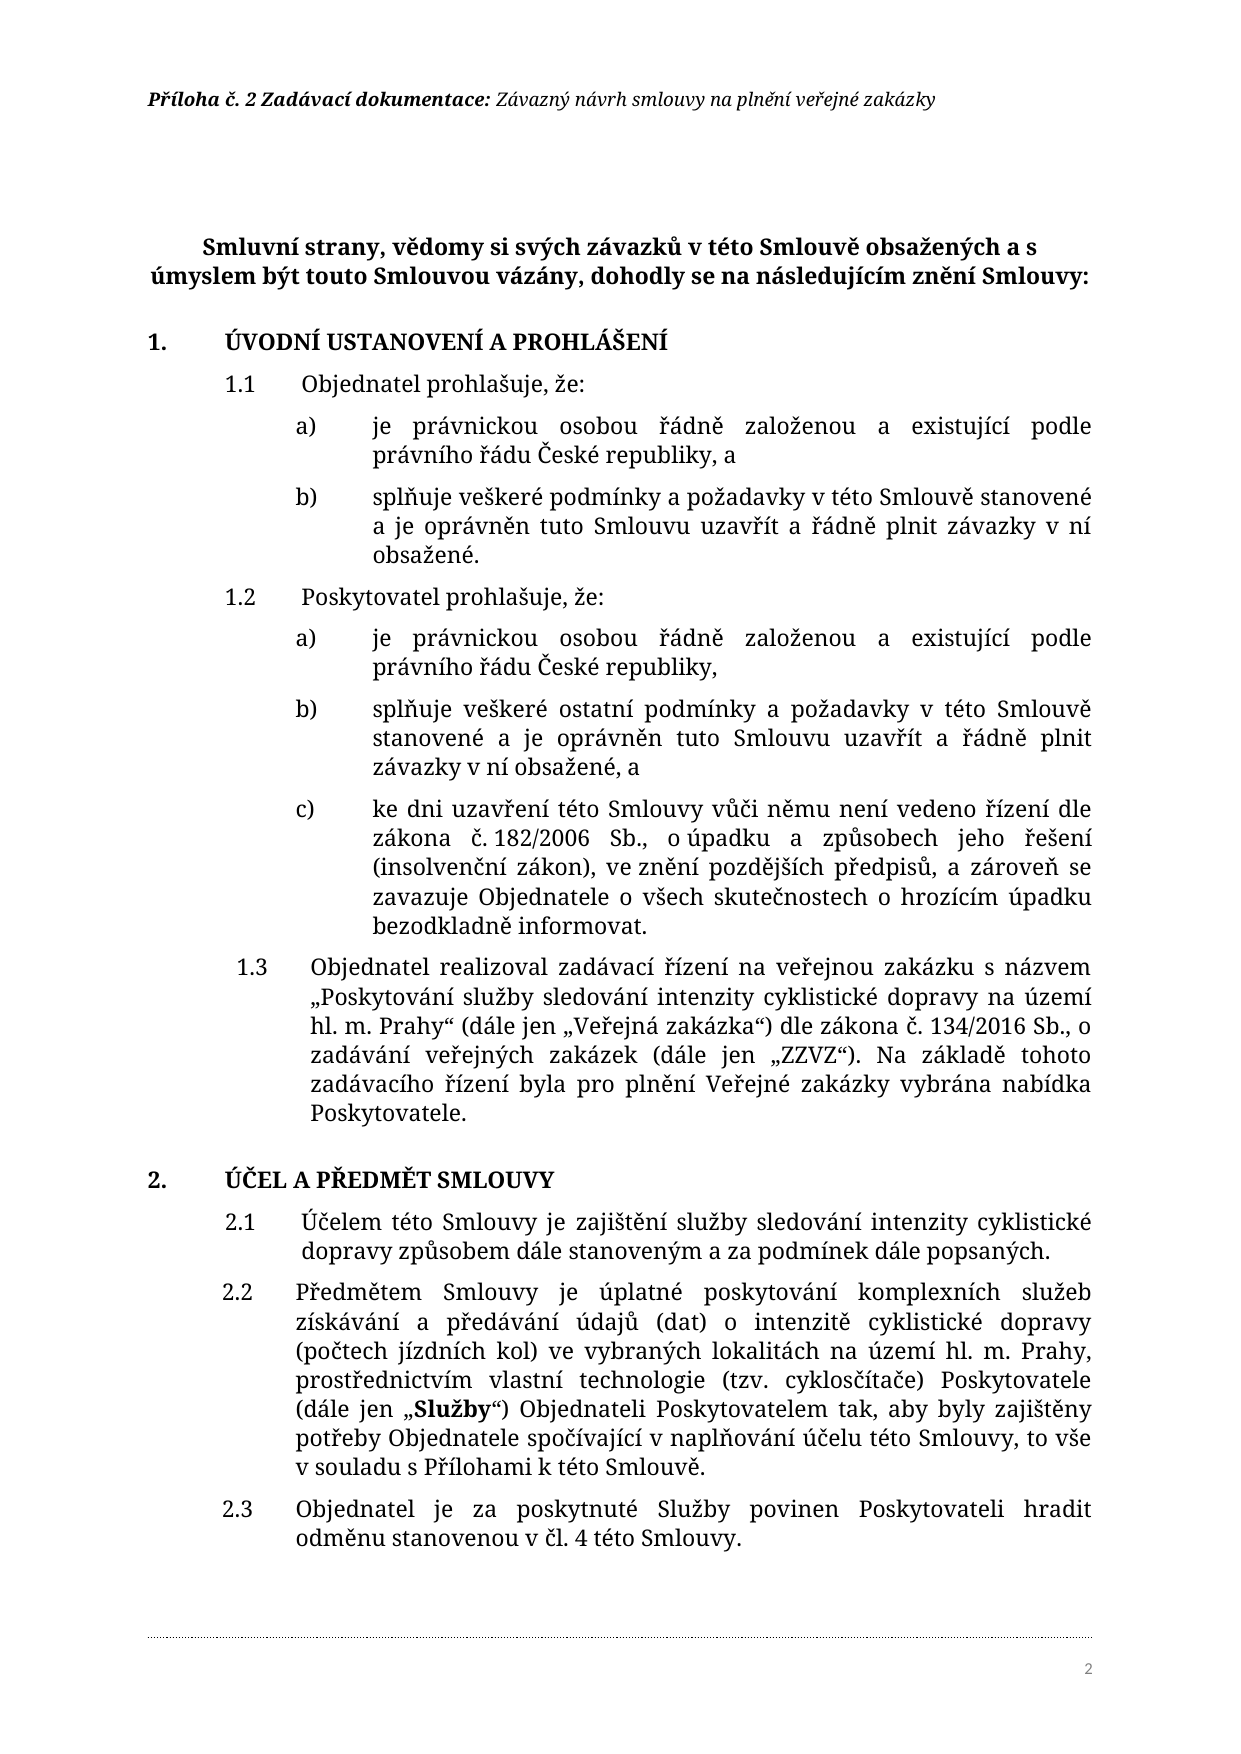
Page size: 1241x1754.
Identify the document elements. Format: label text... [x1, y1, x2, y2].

list splňuje veškeré ostatní podmínky a požadavky v této Smlouvě stanovené a je oprávněn tuto Smlouvu uzavřít a řádně plnit závazky v ní obsažené, a [295, 694, 1092, 782]
text Předmětem Smlouvy je úplatné poskytování komplexních služeb získávání a předávání údajů (dat) o intenzitě cyklistické dopravy (počtech jízdních kol) ve vybraných lokalitách na území hl. m. Prahy, prostřednictvím vlastní technologie (tzv. cyklosčítače) Poskytovatele (dále jen „Služby“) Objednateli Poskytovatelem tak, aby byly zajištěny potřeby Objednatele spočívající v naplňování účelu této Smlouvy, to vše v souladu s Přílohami k této Smlouvě. [222, 1277, 1092, 1482]
text Poskytovatel prohlašuje, že: [224, 582, 1092, 611]
text Objednatel prohlašuje, že: [224, 369, 1092, 398]
list splňuje veškeré podmínky a požadavky v této Smlouvě stanovené a je oprávněn tuto Smlouvu uzavřít a řádně plnit závazky v ní obsažené. [295, 482, 1092, 569]
list 1.3 Objednatel realizoval zadávací řízení na veřejnou zakázku s názvem „Poskytování služby sledování intenzity cyklistické dopravy na území hl. m. Prahy“ (dále jen „Veřejná zakázka“) dle zákona č. 134/2016 Sb., o zadávání veřejných zakázek (dále jen „ZZVZ“). Na základě tohoto zadávacího řízení byla pro plnění Veřejné zakázky vybrána nabídka Poskytovatele. [236, 952, 1092, 1127]
list je právnickou osobou řádně založenou a existující podle právního řádu České republiky, [295, 623, 1092, 682]
text ÚČEL A PŘEDMĚT SMLOUVY [148, 1165, 1092, 1194]
text Objednatel je za poskytnuté Služby povinen Poskytovateli hradit odměnu stanovenou v čl. 4 této Smlouvy. [222, 1494, 1092, 1552]
text Smluvní strany, vědomy si svých závazků v této Smlouvě obsažených a s úmyslem být touto Smlouvou vázány, dohodly se na následujícím znění Smlouvy: [148, 232, 1092, 290]
text Účelem této Smlouvy je zajištění služby sledování intenzity cyklistické dopravy způsobem dále stanoveným a za podmínek dále popsaných. [224, 1207, 1092, 1265]
list je právnickou osobou řádně založenou a existující podle právního řádu České republiky, a [295, 411, 1092, 469]
text ÚVODNÍ USTANOVENÍ A PROHLÁŠENÍ [148, 327, 1092, 357]
list ke dni uzavření této Smlouvy vůči němu není vedeno řízení dle zákona č. 182/2006 Sb., o úpadku a způsobech jeho řešení (insolvenční zákon), ve znění pozdějších předpisů, a zároveň se zavazuje Objednatele o všech skutečnostech o hrozícím úpadku bezodkladně informovat. [295, 794, 1092, 940]
